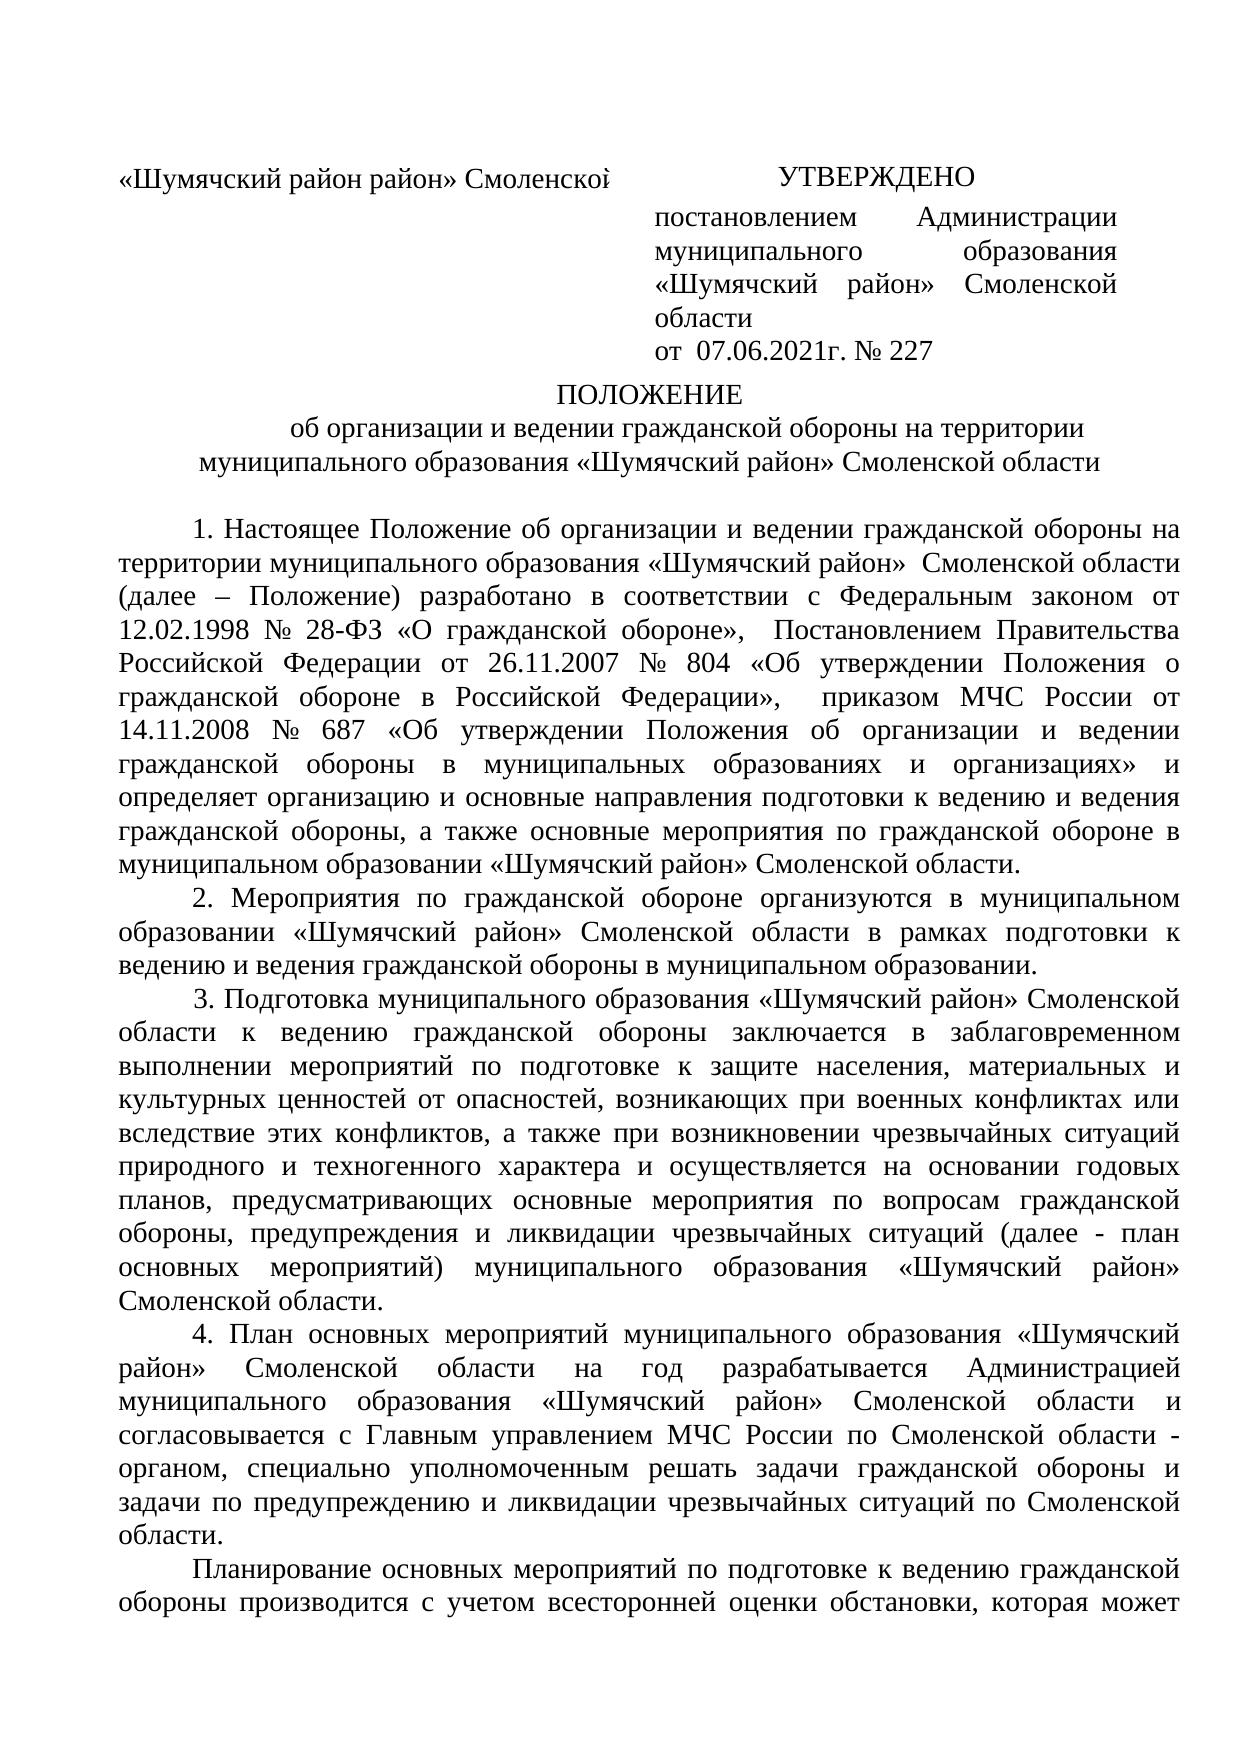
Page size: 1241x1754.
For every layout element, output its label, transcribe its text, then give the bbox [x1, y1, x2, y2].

text 2. Мероприятия по гражданской обороне организуются в муниципальном образовании «Шумячский район» Смоленской области в рамках подготовки к ведению и ведения гражданской обороны в муниципальном образовании. [118, 880, 1181, 981]
text 1. Настоящее Положение об организации и ведении гражданской обороны на территории муниципального образования «Шумячский район» Смоленской области (далее – Положение) разработано в соответствии с Федеральным законом от 12.02.1998 № 28-ФЗ «О гражданской обороне», Постановлением Правительства Российской Федерации от 26.11.2007 № 804 «Об утверждении Положения о гражданской обороне в Российской Федерации», приказом МЧС России от 14.11.2008 № 687 «Об утверждении Положения об организации и ведении гражданской обороны в муниципальных образованиях и организациях» и определяет организацию и основные направления подготовки к ведению и ведения гражданской обороны, а также основные мероприятия по гражданской обороне в муниципальном образовании «Шумячский район» Смоленской области. [118, 511, 1181, 880]
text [118, 1551, 1181, 1618]
text об организации и ведении гражданской обороны на территории муниципального образования «Шумячский район» Смоленской области [118, 411, 1181, 478]
text «Шумячский район район» Смоленской области А.Н. Васильев [118, 132, 609, 195]
text ПОЛОЖЕНИЕ [118, 377, 1181, 411]
text 3. Подготовка муниципального образования «Шумячский район» Смоленской области к ведению гражданской обороны заключается в заблаговременном выполнении мероприятий по подготовке к защите населения, материальных и культурных ценностей от опасностей, возникающих при военных конфликтах или вследствие этих конфликтов, а также при возникновении чрезвычайных ситуаций природного и техногенного характера и осуществляется на основании годовых планов, предусматривающих основные мероприятия по вопросам гражданской обороны, предупреждения и ликвидации чрезвычайных ситуаций (далее - план основных мероприятий) муниципального образования «Шумячский район» Смоленской области. [118, 981, 1181, 1316]
text 4. План основных мероприятий муниципального образования «Шумячский район» Смоленской области на год разрабатывается Администрацией муниципального образования «Шумячский район» Смоленской области и согласовывается с Главным управлением МЧС России по Смоленской области - органом, специально уполномоченным решать задачи гражданской обороны и задачи по предупреждению и ликвидации чрезвычайных ситуаций по Смоленской области. [118, 1316, 1181, 1551]
